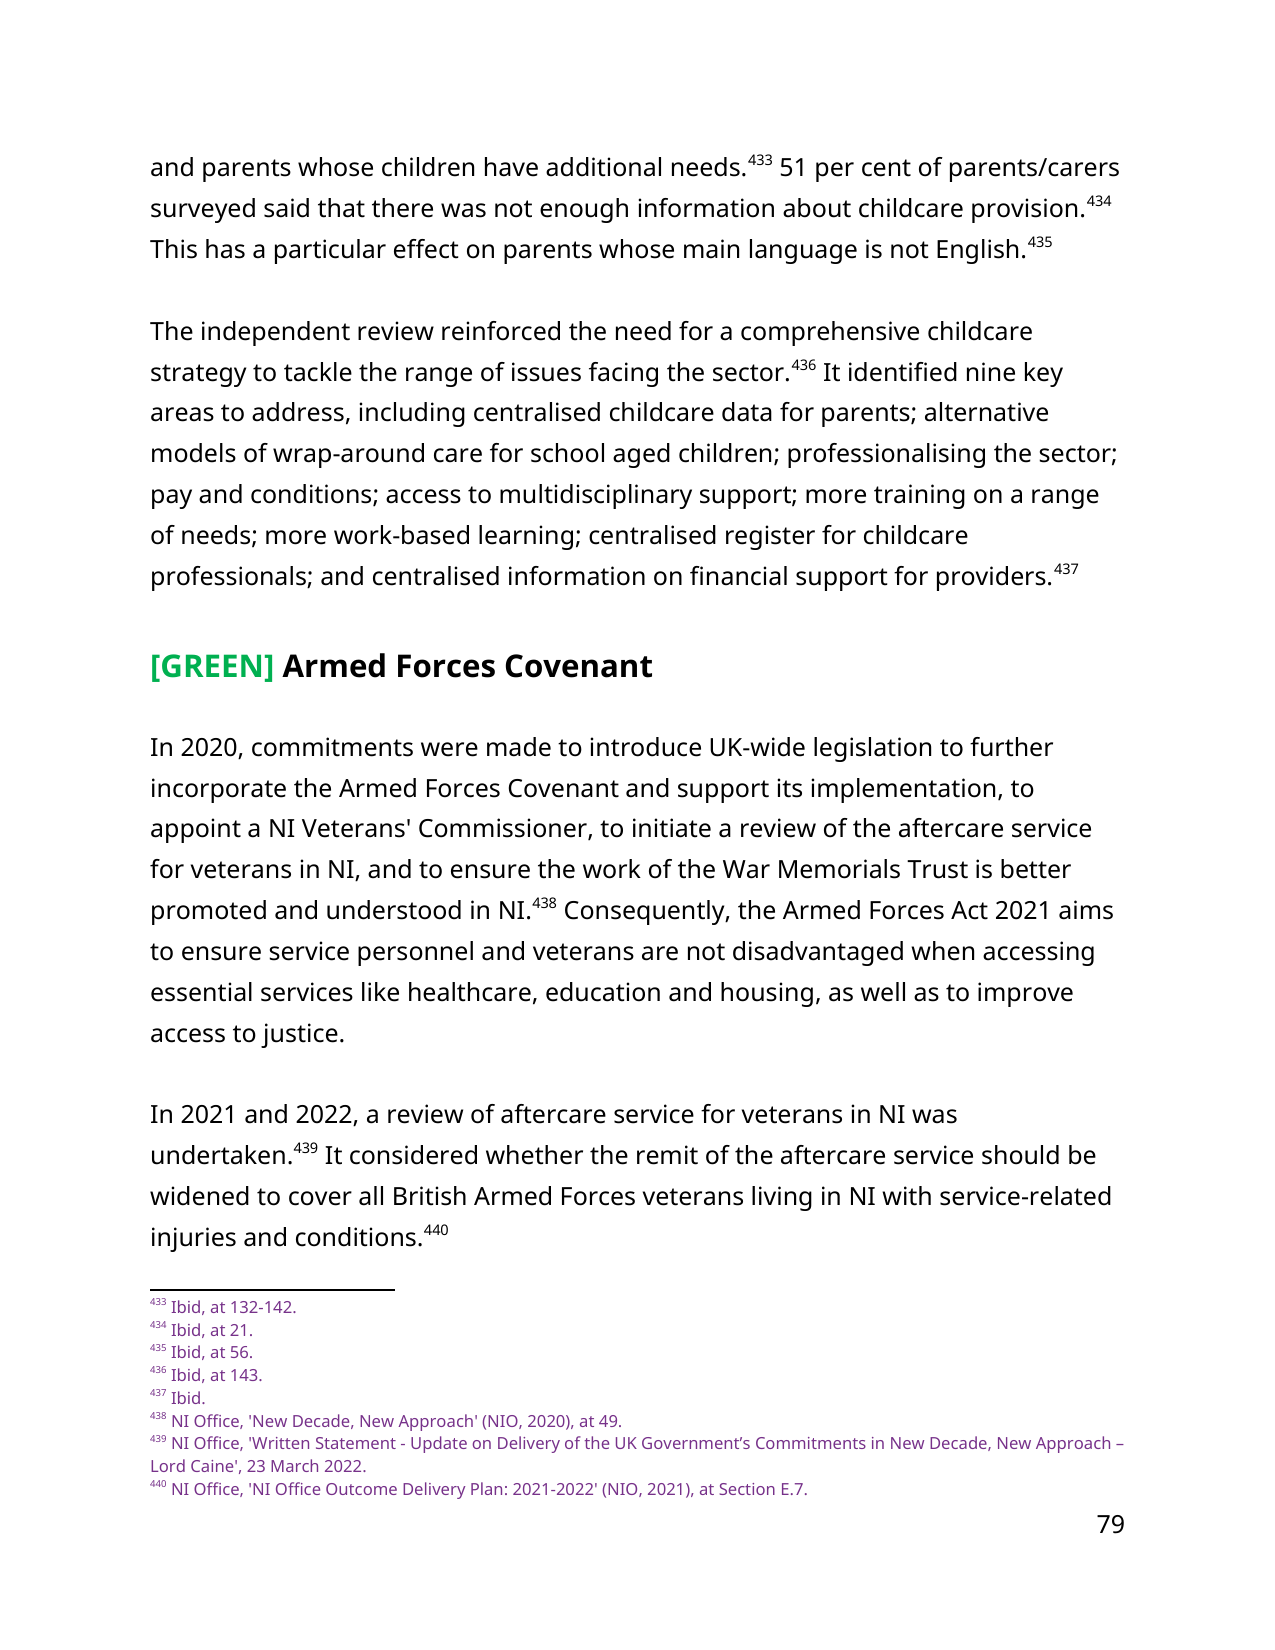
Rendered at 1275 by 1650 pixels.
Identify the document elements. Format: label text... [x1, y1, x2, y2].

text In 2020, commitments were made to introduce UK-wide legislation to further incorporate the Armed Forces Covenant and support its implementation, to appoint a NI Veterans' Commissioner, to initiate a review of the aftercare service for veterans in NI, and to ensure the work of the War Memorials Trust is better promoted and understood in NI. Consequently, the Armed Forces Act 2021 aims to ensure service personnel and veterans are not disadvantaged when accessing essential services like healthcare, education and housing, as well as to improve access to justice. [150, 729, 1125, 1049]
text The independent review reinforced the need for a comprehensive childcare strategy to tackle the range of issues facing the sector. It identified nine key areas to address, including centralised childcare data for parents; alternative models of wrap-around care for school aged children; professionalising the sector; pay and conditions; access to multidisciplinary support; more training on a range of needs; more work-based learning; centralised register for childcare professionals; and centralised information on financial support for providers. [150, 313, 1125, 592]
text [150, 150, 1125, 266]
text In 2021 and 2022, a review of aftercare service for veterans in NI was undertaken. It considered whether the remit of the aftercare service should be widened to cover all British Armed Forces veterans living in NI with service-related injuries and conditions. [150, 1097, 1125, 1253]
subtitle [GREEN] Armed Forces Covenant [150, 644, 1125, 687]
